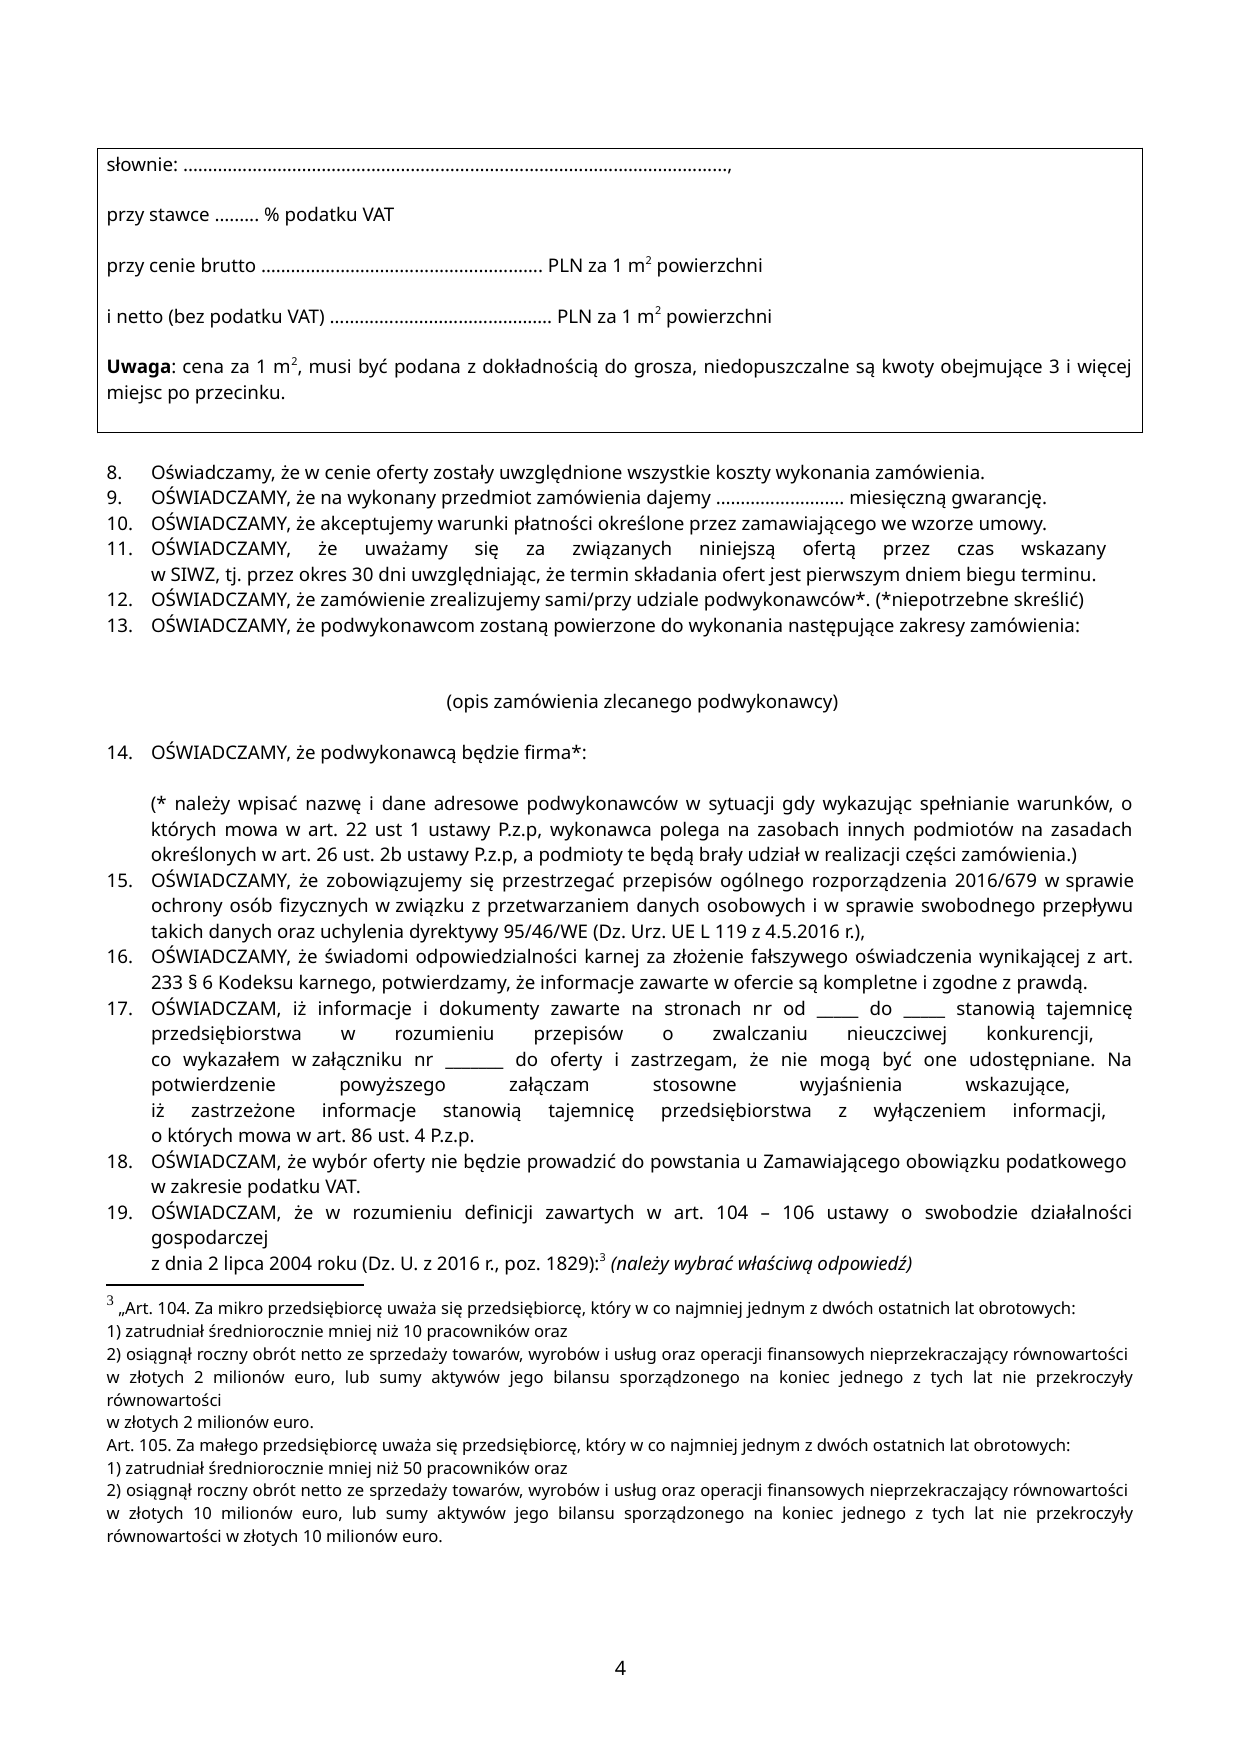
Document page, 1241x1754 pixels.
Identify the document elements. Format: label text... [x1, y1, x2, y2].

text (opis zamówienia zlecanego podwykonawcy) [151, 689, 1134, 714]
list OŚWIADCZAM, że w rozumieniu definicji zawartych w art. 104 – 106 ustawy o swobodzie działalności gospodarczej z dnia 2 lipca 2004 roku (Dz. U. z 2016 r., poz. 1829): (należy wybrać właściwą odpowiedź) [106, 1199, 1134, 1276]
text przy cenie brutto ……………………….…………….…………. PLN za 1 m2 powierzchni [98, 249, 1142, 278]
list OŚWIADCZAMY, że uważamy się za związanych niniejszą ofertą przez czas wskazany w SIWZ, tj. przez okres 30 dni uwzględniając, że termin składania ofert jest pierwszym dniem biegu terminu. [106, 536, 1134, 587]
text i netto (bez podatku VAT) …………..…………………………. PLN za 1 m2 powierzchni [98, 300, 1142, 328]
list OŚWIADCZAMY, że akceptujemy warunki płatności określone przez zamawiającego we wzorze umowy. [106, 510, 1134, 536]
list OŚWIADCZAMY, że zobowiązujemy się przestrzegać przepisów ogólnego rozporządzenia 2016/679 w sprawie ochrony osób fizycznych w związku z przetwarzaniem danych osobowych i w sprawie swobodnego przepływu takich danych oraz uchylenia dyrektywy 95/46/WE (Dz. Urz. UE L 119 z 4.5.2016 r.), [106, 867, 1134, 944]
list Oświadczamy, że w cenie oferty zostały uwzględnione wszystkie koszty wykonania zamówienia. [106, 459, 1134, 484]
list OŚWIADCZAMY, że zamówienie zrealizujemy sami/przy udziale podwykonawców*. (*niepotrzebne skreślić) [106, 587, 1134, 612]
list OŚWIADCZAMY, że na wykonany przedmiot zamówienia dajemy ………………….…. miesięczną gwarancję. [106, 484, 1134, 510]
text słownie: .………………………………………………………..……………………………..……..., [98, 149, 1142, 176]
list OŚWIADCZAM, iż informacje i dokumenty zawarte na stronach nr od _____ do _____ stanowią tajemnicę przedsiębiorstwa w rozumieniu przepisów o zwalczaniu nieuczciwej konkurencji, co wykazałem w załączniku nr _______ do oferty i zastrzegam, że nie mogą być one udostępniane. Na potwierdzenie powyższego załączam stosowne wyjaśnienia wskazujące, iż zastrzeżone informacje stanowią tajemnicę przedsiębiorstwa z wyłączeniem informacji, o których mowa w art. 86 ust. 4 P.z.p. [106, 995, 1134, 1148]
list OŚWIADCZAMY, że podwykonawcą będzie firma*: [106, 740, 1134, 765]
text Uwaga: cena za 1 m2, musi być podana z dokładnością do grosza, niedopuszczalne są kwoty obejmujące 3 i więcej miejsc po przecinku. [98, 351, 1142, 405]
list OŚWIADCZAM, że wybór oferty nie będzie prowadzić do powstania u Zamawiającego obowiązku podatkowego w zakresie podatku VAT. [106, 1148, 1134, 1199]
list OŚWIADCZAMY, że świadomi odpowiedzialności karnej za złożenie fałszywego oświadczenia wynikającej z art. 233 § 6 Kodeksu karnego, potwierdzamy, że informacje zawarte w ofercie są kompletne i zgodne z prawdą. [106, 944, 1134, 995]
text przy stawce …..…. % podatku VAT [98, 198, 1142, 227]
text (* należy wpisać nazwę i dane adresowe podwykonawców w sytuacji gdy wykazując spełnianie warunków, o których mowa w art. 22 ust 1 ustawy P.z.p, wykonawca polega na zasobach innych podmiotów na zasadach określonych w art. 26 ust. 2b ustawy P.z.p, a podmioty te będą brały udział w realizacji części zamówienia.) [151, 791, 1134, 867]
list OŚWIADCZAMY, że podwykonawcom zostaną powierzone do wykonania następujące zakresy zamówienia: [106, 612, 1134, 638]
